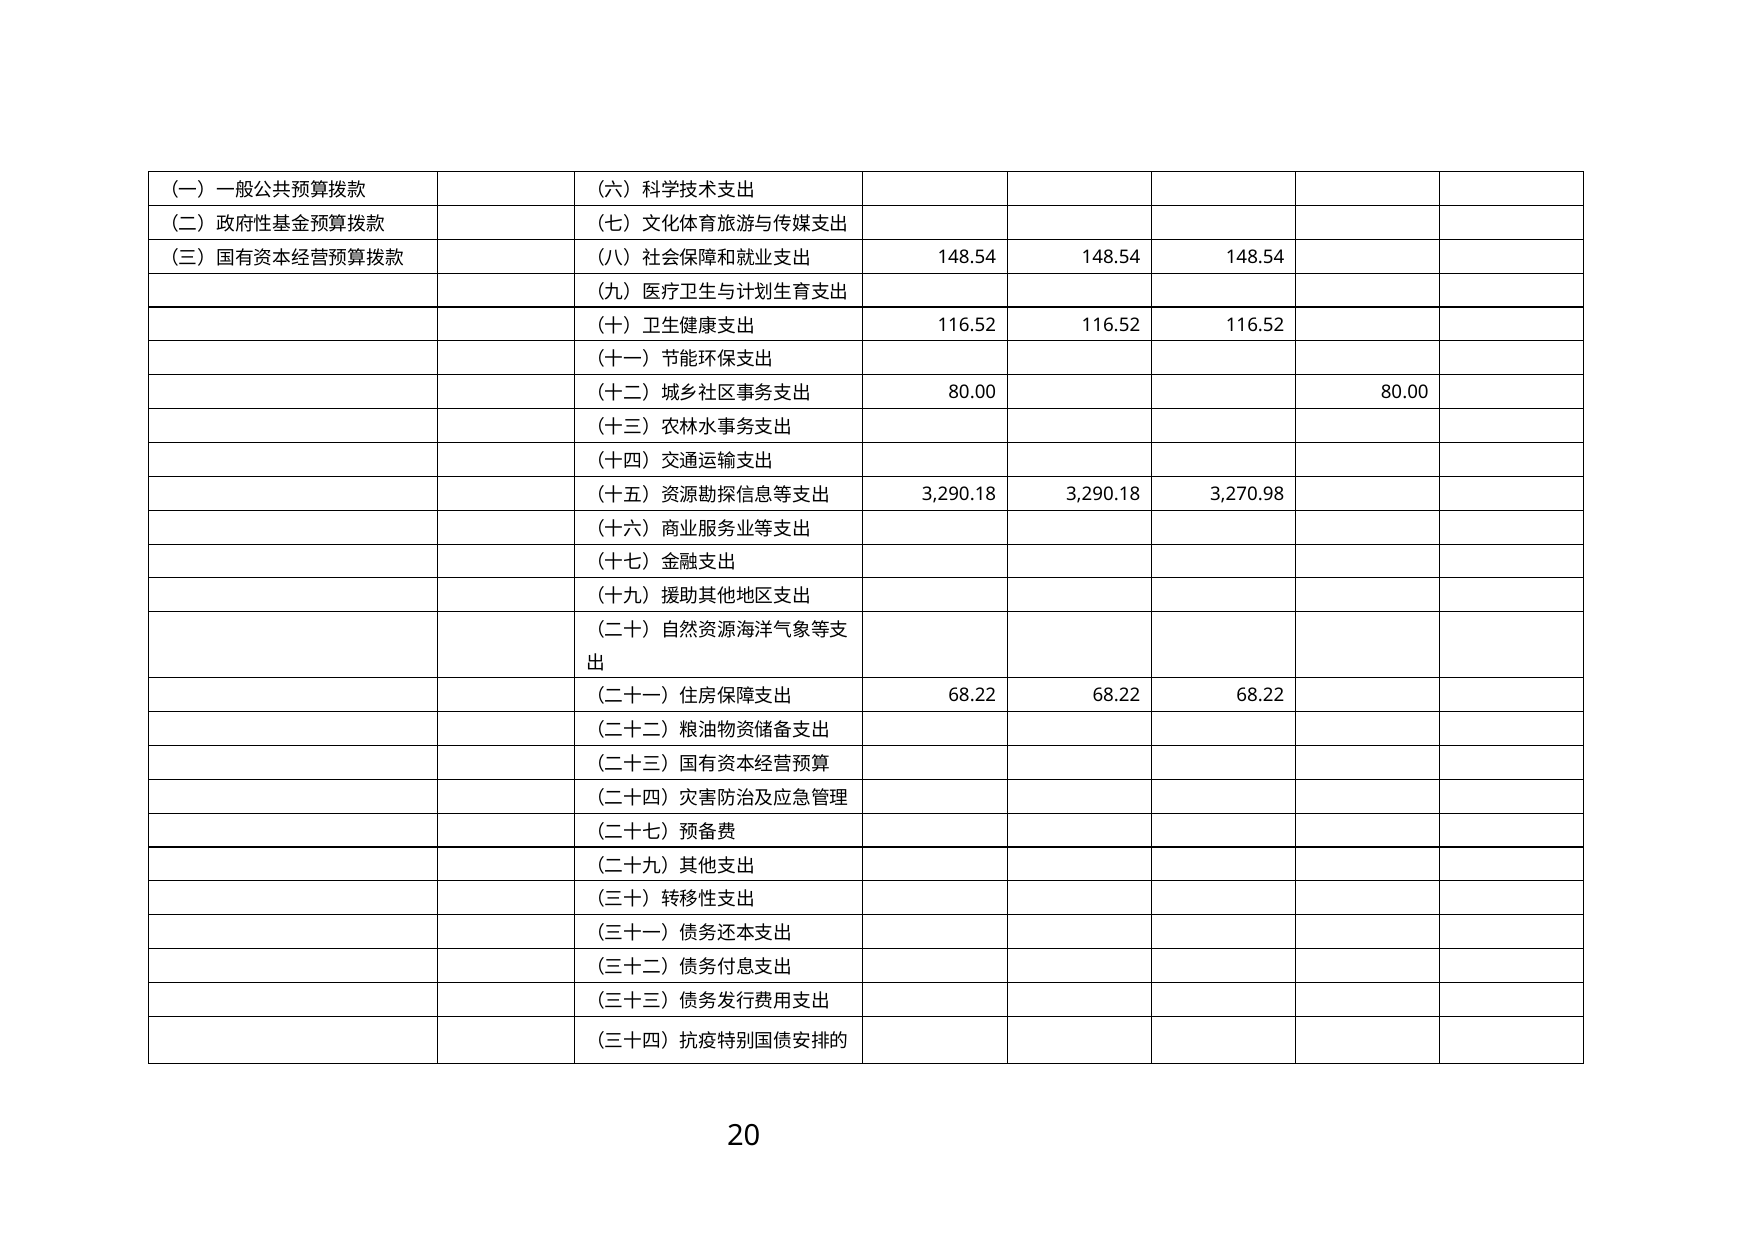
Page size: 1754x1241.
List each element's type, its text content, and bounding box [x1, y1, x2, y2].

table_cell [863, 578, 1007, 611]
table_cell [149, 409, 437, 442]
table_cell [438, 443, 574, 476]
table_cell [1440, 545, 1583, 577]
table_cell [149, 308, 437, 340]
table_cell [863, 881, 1007, 914]
table_cell [863, 511, 1007, 543]
table_cell [1296, 206, 1439, 239]
table_cell 148.54 [863, 240, 1007, 273]
table_cell （二十一）住房保障支出 [575, 678, 862, 711]
table_cell [1440, 375, 1583, 408]
table_cell [863, 274, 1007, 306]
table_cell [1296, 983, 1439, 1016]
table_cell [1440, 1017, 1583, 1063]
table_cell [863, 341, 1007, 374]
table_cell 116.52 [1008, 308, 1151, 340]
table_cell [1152, 1017, 1295, 1063]
table_cell 116.52 [863, 308, 1007, 340]
table_cell [1296, 477, 1439, 509]
table_cell （二十四）灾害防治及应急管理 [575, 780, 862, 813]
table_cell [1008, 612, 1151, 677]
table_cell [149, 780, 437, 813]
table_cell [1152, 443, 1295, 476]
table_cell 80.00 [1296, 375, 1439, 408]
table_cell （一）一般公共预算拨款 [149, 172, 437, 205]
table_cell （二十）自然资源海洋气象等支出 [575, 612, 862, 677]
table_cell [1440, 746, 1583, 779]
table_cell [149, 881, 437, 914]
table_cell [149, 477, 437, 509]
table_cell [1440, 477, 1583, 509]
table_cell [438, 949, 574, 982]
table_cell [1296, 780, 1439, 813]
table_cell [1296, 1017, 1439, 1063]
table_cell [149, 949, 437, 982]
table_cell [1008, 578, 1151, 611]
table_cell （二十三）国有资本经营预算 [575, 746, 862, 779]
table_cell 68.22 [863, 678, 1007, 711]
table_cell [1440, 206, 1583, 239]
table_cell [1152, 780, 1295, 813]
table_cell [438, 983, 574, 1016]
table_cell [1296, 915, 1439, 948]
table_cell [1440, 915, 1583, 948]
table_cell [1152, 712, 1295, 745]
table_cell [1152, 545, 1295, 577]
table_cell [1440, 814, 1583, 846]
table_cell [438, 172, 574, 205]
table_cell [1008, 712, 1151, 745]
table_cell （三十二）债务付息支出 [575, 949, 862, 982]
table_cell [1152, 746, 1295, 779]
table_cell [149, 983, 437, 1016]
table_cell [1296, 308, 1439, 340]
table_cell [863, 814, 1007, 846]
table_cell [1296, 545, 1439, 577]
table_cell [1152, 915, 1295, 948]
table_cell [438, 612, 574, 677]
table_cell [1440, 308, 1583, 340]
table_cell [1008, 545, 1151, 577]
table_cell 68.22 [1008, 678, 1151, 711]
table_cell [149, 1017, 437, 1063]
table_cell [1296, 240, 1439, 273]
table_cell [438, 511, 574, 543]
table_cell [1440, 780, 1583, 813]
table_cell [1008, 983, 1151, 1016]
table_cell [863, 409, 1007, 442]
table_cell [438, 848, 574, 880]
table_cell [1008, 746, 1151, 779]
table_cell 116.52 [1152, 308, 1295, 340]
table_cell [863, 612, 1007, 677]
table_cell [1152, 848, 1295, 880]
table_cell [1296, 746, 1439, 779]
table_cell [863, 983, 1007, 1016]
table_cell [1440, 881, 1583, 914]
table_cell [1440, 172, 1583, 205]
table_cell [1152, 172, 1295, 205]
table_cell [1440, 409, 1583, 442]
table_cell [1296, 678, 1439, 711]
table_cell [1008, 1017, 1151, 1063]
table_cell （三十一）债务还本支出 [575, 915, 862, 948]
table_cell （二十九）其他支出 [575, 848, 862, 880]
table_cell [1296, 409, 1439, 442]
table_cell [1440, 949, 1583, 982]
table_cell （八）社会保障和就业支出 [575, 240, 862, 273]
table_cell [438, 678, 574, 711]
table_cell [863, 712, 1007, 745]
table_cell [149, 678, 437, 711]
table_cell [438, 712, 574, 745]
table_cell [1296, 511, 1439, 543]
table_cell [1008, 915, 1151, 948]
table_cell [1440, 240, 1583, 273]
table_cell [1440, 678, 1583, 711]
table_cell [1008, 443, 1151, 476]
table_cell [438, 881, 574, 914]
table_cell [149, 915, 437, 948]
table_cell [863, 545, 1007, 577]
table_cell [1440, 274, 1583, 306]
table_cell [1008, 814, 1151, 846]
table_cell [1152, 949, 1295, 982]
table_cell [863, 206, 1007, 239]
table_cell [149, 578, 437, 611]
table_cell （二十二）粮油物资储备支出 [575, 712, 862, 745]
table_cell （九）医疗卫生与计划生育支出 [575, 274, 862, 306]
table_cell （十七）金融支出 [575, 545, 862, 577]
table_cell [438, 578, 574, 611]
table_cell [1440, 443, 1583, 476]
table_cell [149, 612, 437, 677]
table_cell [149, 746, 437, 779]
table_cell [1152, 409, 1295, 442]
table_cell （六）科学技术支出 [575, 172, 862, 205]
table_cell [438, 915, 574, 948]
table_cell （十九）援助其他地区支出 [575, 578, 862, 611]
table_cell [1152, 983, 1295, 1016]
table_cell [1152, 274, 1295, 306]
table_cell [438, 240, 574, 273]
table_cell [1152, 511, 1295, 543]
table_cell [438, 814, 574, 846]
table_cell [1440, 612, 1583, 677]
table_cell [1296, 172, 1439, 205]
table_cell [863, 848, 1007, 880]
table_cell [1296, 814, 1439, 846]
table_cell [1008, 780, 1151, 813]
table_cell [149, 545, 437, 577]
table_cell 3,290.18 [1008, 477, 1151, 509]
table_cell [438, 1017, 574, 1063]
table_cell [1440, 511, 1583, 543]
table_cell [1152, 578, 1295, 611]
table_cell [1296, 949, 1439, 982]
table_cell [1296, 612, 1439, 677]
table_cell [149, 848, 437, 880]
table_cell （十二）城乡社区事务支出 [575, 375, 862, 408]
table_cell [863, 443, 1007, 476]
table_cell （二十七）预备费 [575, 814, 862, 846]
table_cell [863, 949, 1007, 982]
table_cell （十六）商业服务业等支出 [575, 511, 862, 543]
table_cell （十三）农林水事务支出 [575, 409, 862, 442]
table_cell [438, 780, 574, 813]
table_cell （十一）节能环保支出 [575, 341, 862, 374]
table_cell [1152, 375, 1295, 408]
table_cell （十）卫生健康支出 [575, 308, 862, 340]
table_cell [1152, 206, 1295, 239]
table_cell [1008, 409, 1151, 442]
table_cell （十四）交通运输支出 [575, 443, 862, 476]
table_cell [863, 746, 1007, 779]
table_cell [863, 1017, 1007, 1063]
table_cell 3,290.18 [863, 477, 1007, 509]
table_cell [1008, 341, 1151, 374]
table_cell [149, 375, 437, 408]
table_cell [149, 511, 437, 543]
table_cell [1440, 983, 1583, 1016]
table_cell [1296, 274, 1439, 306]
table_cell [1008, 172, 1151, 205]
table_cell （十五）资源勘探信息等支出 [575, 477, 862, 509]
table_cell （三十四）抗疫特别国债安排的支出 [575, 1017, 862, 1063]
table_cell [149, 341, 437, 374]
table_cell [438, 274, 574, 306]
table_cell 148.54 [1008, 240, 1151, 273]
table_cell [1152, 881, 1295, 914]
table_cell [1008, 881, 1151, 914]
table_cell （三十）转移性支出 [575, 881, 862, 914]
table_cell [1440, 848, 1583, 880]
table_cell [149, 443, 437, 476]
table_cell [1296, 712, 1439, 745]
table_cell [1296, 341, 1439, 374]
table_cell [1296, 848, 1439, 880]
table_cell [1440, 712, 1583, 745]
table_cell [1008, 511, 1151, 543]
table_cell [1152, 612, 1295, 677]
table_cell （二）政府性基金预算拨款 [149, 206, 437, 239]
table_cell [1008, 949, 1151, 982]
table_cell [438, 409, 574, 442]
table_cell [438, 375, 574, 408]
table_cell [863, 172, 1007, 205]
table_cell （三）国有资本经营预算拨款 [149, 240, 437, 273]
table_cell [1440, 341, 1583, 374]
table_cell [1008, 274, 1151, 306]
table_cell [149, 274, 437, 306]
table_cell [149, 712, 437, 745]
table_cell [438, 308, 574, 340]
table_cell [1008, 848, 1151, 880]
table_cell [1008, 206, 1151, 239]
table_cell [1296, 578, 1439, 611]
table_cell [1008, 375, 1151, 408]
table_cell [438, 746, 574, 779]
table_cell [438, 477, 574, 509]
table_cell [1296, 443, 1439, 476]
table_cell [1296, 881, 1439, 914]
table_cell 3,270.98 [1152, 477, 1295, 509]
table_cell [149, 814, 437, 846]
table_cell [1152, 814, 1295, 846]
table_cell （七）文化体育旅游与传媒支出 [575, 206, 862, 239]
table_cell [1152, 341, 1295, 374]
table_cell 148.54 [1152, 240, 1295, 273]
table_cell [1440, 578, 1583, 611]
table_cell [438, 545, 574, 577]
table_cell 68.22 [1152, 678, 1295, 711]
table_cell （三十三）债务发行费用支出 [575, 983, 862, 1016]
table_cell [863, 915, 1007, 948]
table_cell [438, 341, 574, 374]
table_cell [438, 206, 574, 239]
table_cell 80.00 [863, 375, 1007, 408]
table_cell [863, 780, 1007, 813]
